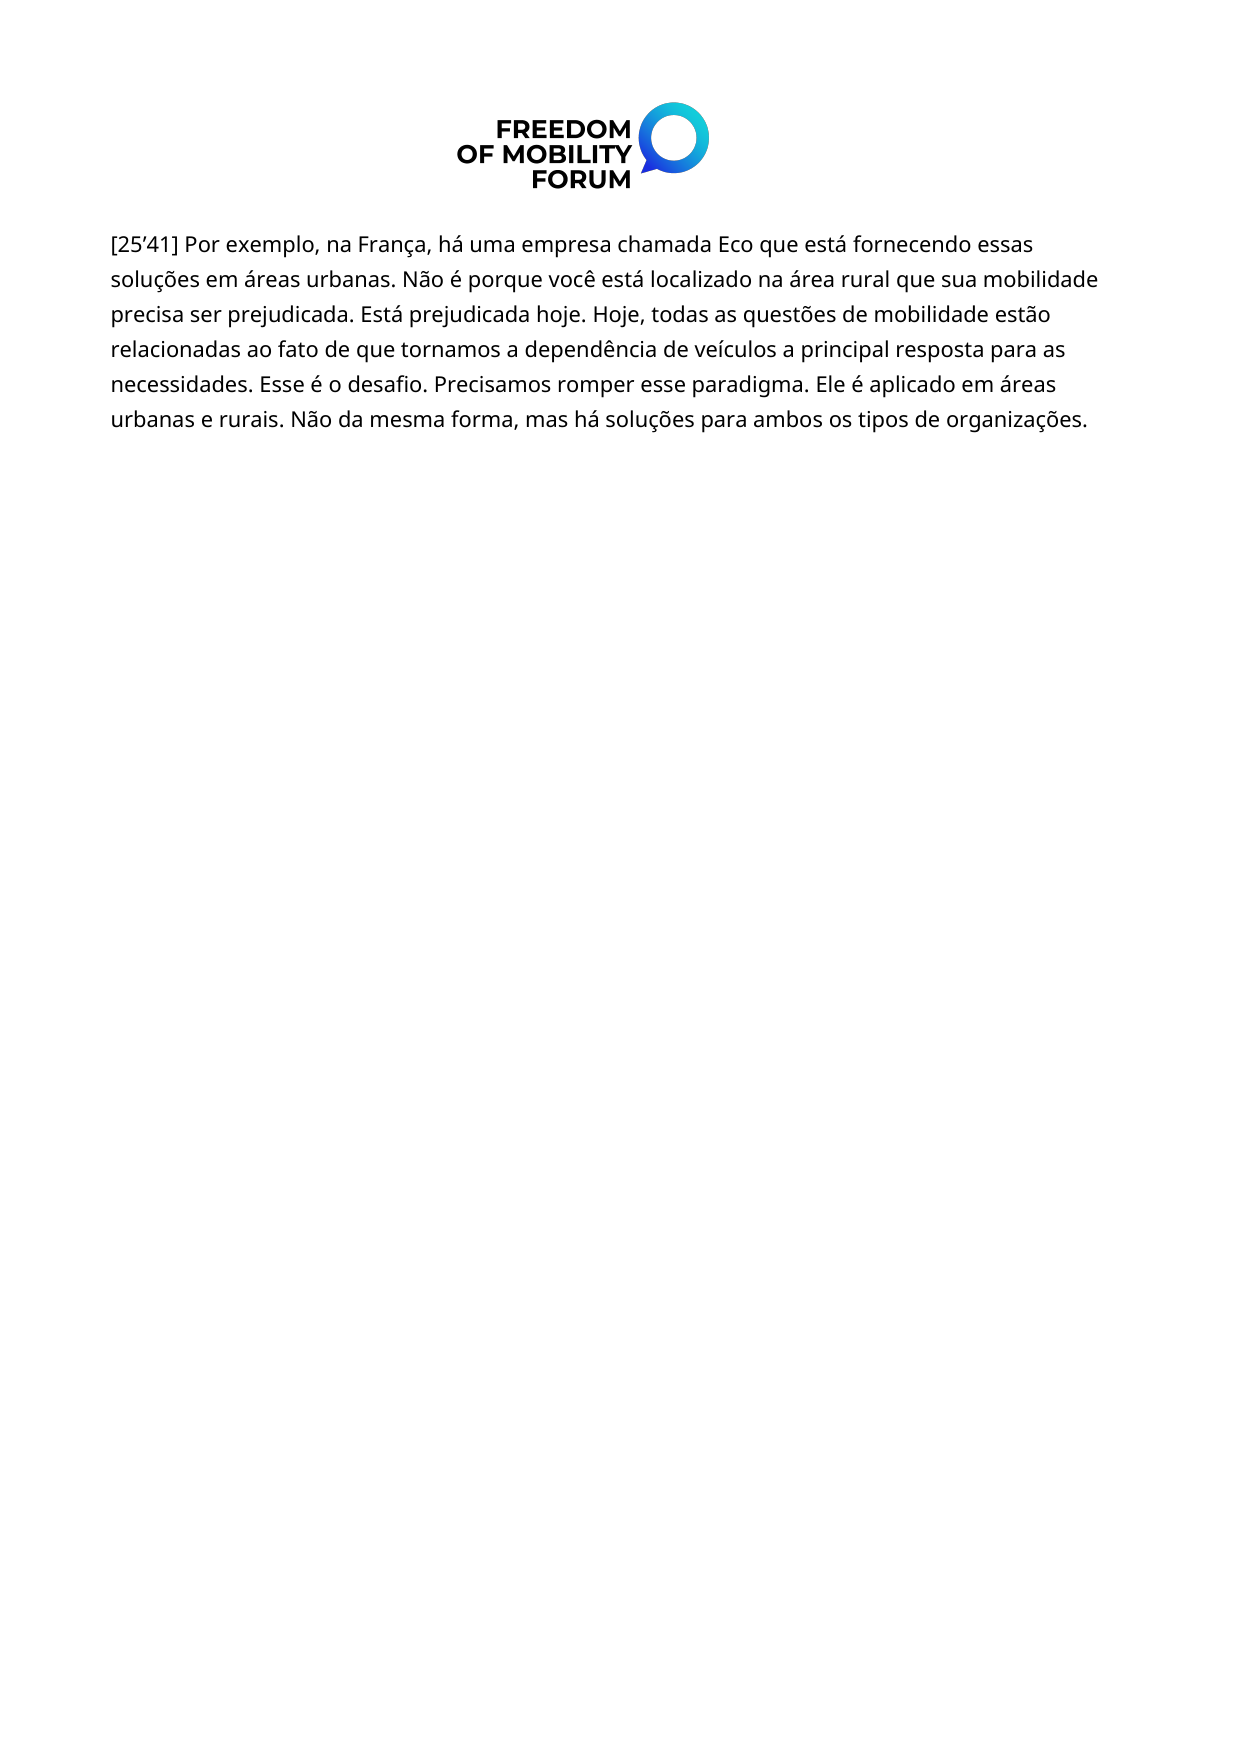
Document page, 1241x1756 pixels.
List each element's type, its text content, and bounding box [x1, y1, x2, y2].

text [25’41] Por exemplo, na França, há uma empresa chamada Eco que está fornecendo essas soluções em áreas urbanas. Não é porque você está localizado na área rural que sua mobilidade precisa ser prejudicada. Está prejudicada hoje. Hoje, todas as questões de mobilidade estão relacionadas ao fato de que tornamos a dependência de veículos a principal resposta para as necessidades. Esse é o desafio. Precisamos romper esse paradigma. Ele é aplicado em áreas urbanas e rurais. Não da mesma forma, mas há soluções para ambos os tipos de organizações. [110, 229, 1114, 434]
picture [429, 75, 737, 229]
